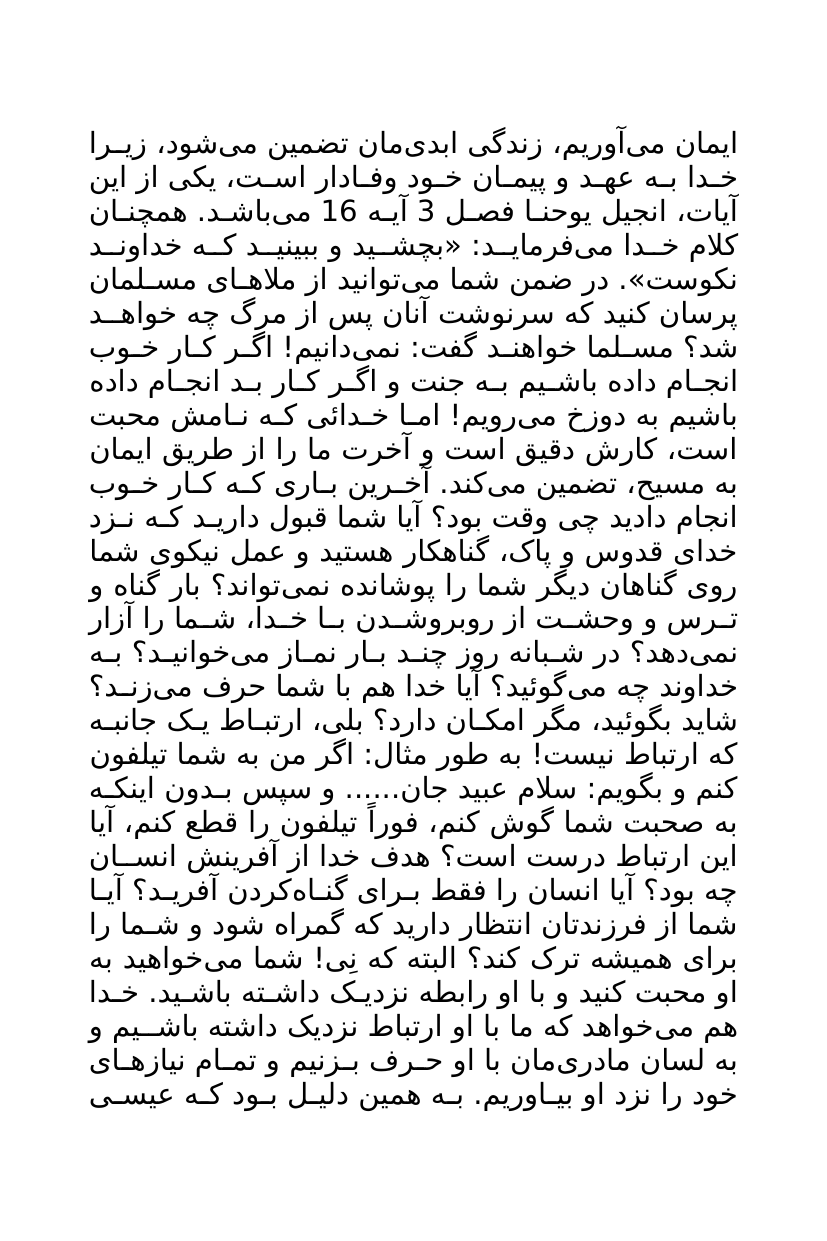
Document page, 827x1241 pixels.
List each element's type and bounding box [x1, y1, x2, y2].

text [89, 126, 738, 1111]
